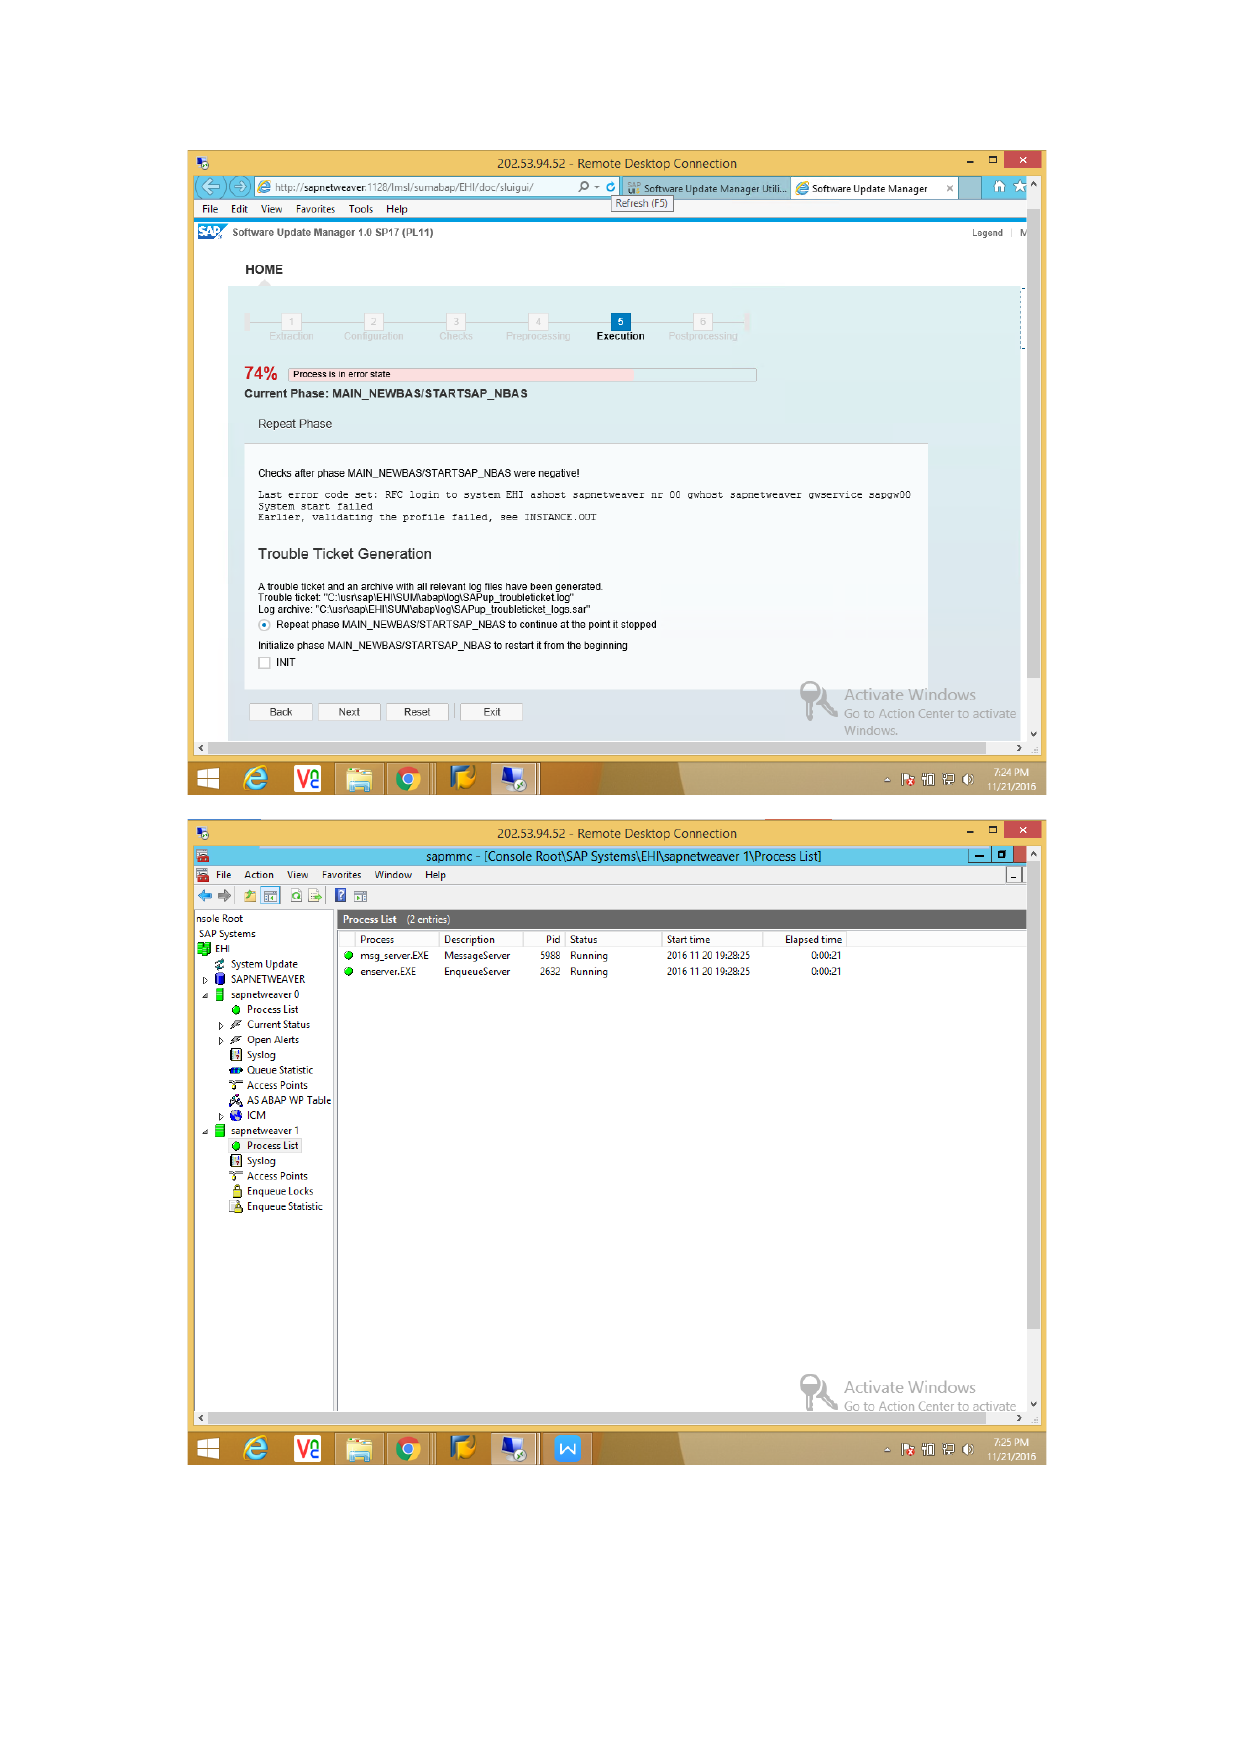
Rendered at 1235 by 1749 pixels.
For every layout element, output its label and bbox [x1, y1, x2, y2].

picture [187, 150, 1047, 795]
picture [187, 819, 1047, 1465]
